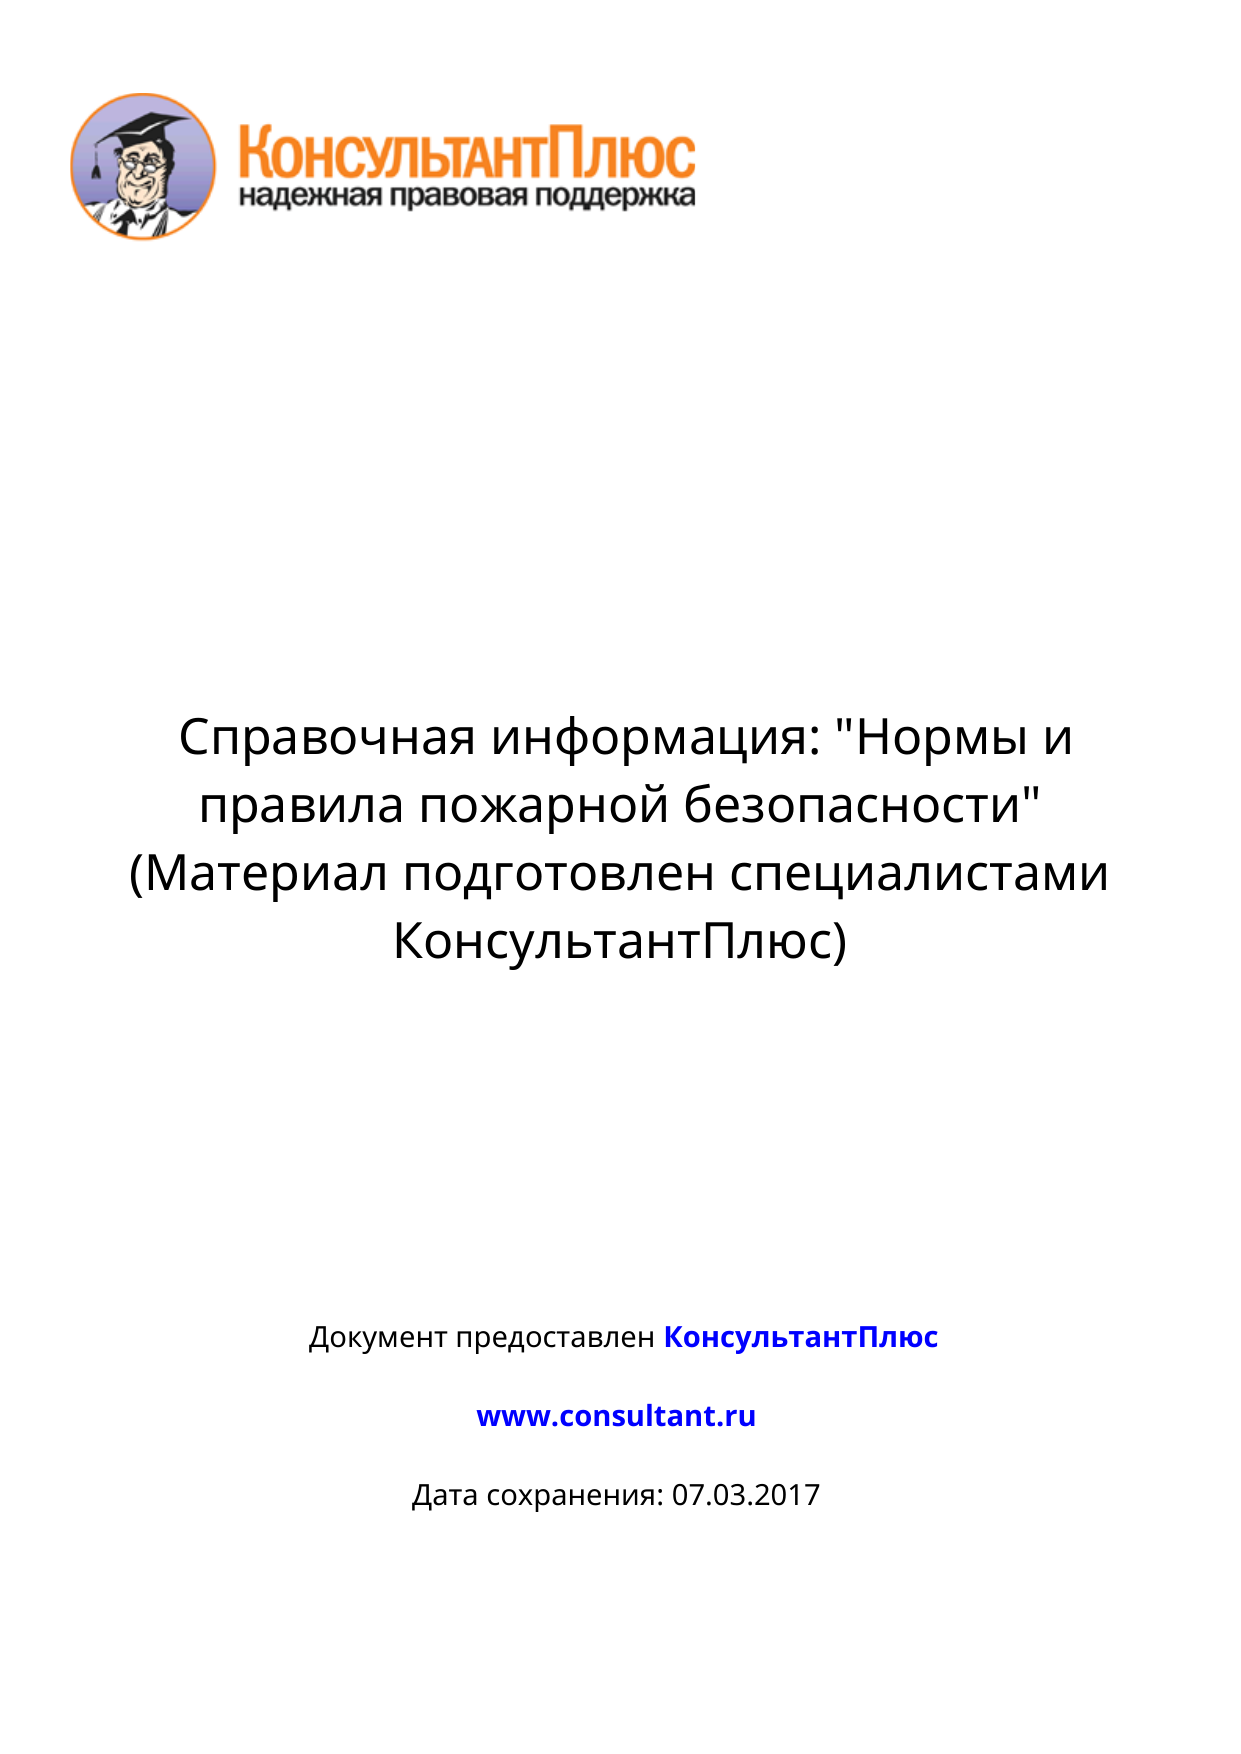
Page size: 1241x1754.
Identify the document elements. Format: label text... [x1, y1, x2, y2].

picture [70, 93, 696, 243]
table_cell Справочная информация: "Нормы и правила пожарной безопасности" (Материал подготовлен специалистами КонсультантПлюс) [62, 403, 1178, 1272]
table_cell Документ предоставлен КонсультантПлюс www.consultant.ru Дата сохранения: 07.03.2017 [62, 1272, 1178, 1587]
table_header [62, 88, 1178, 403]
